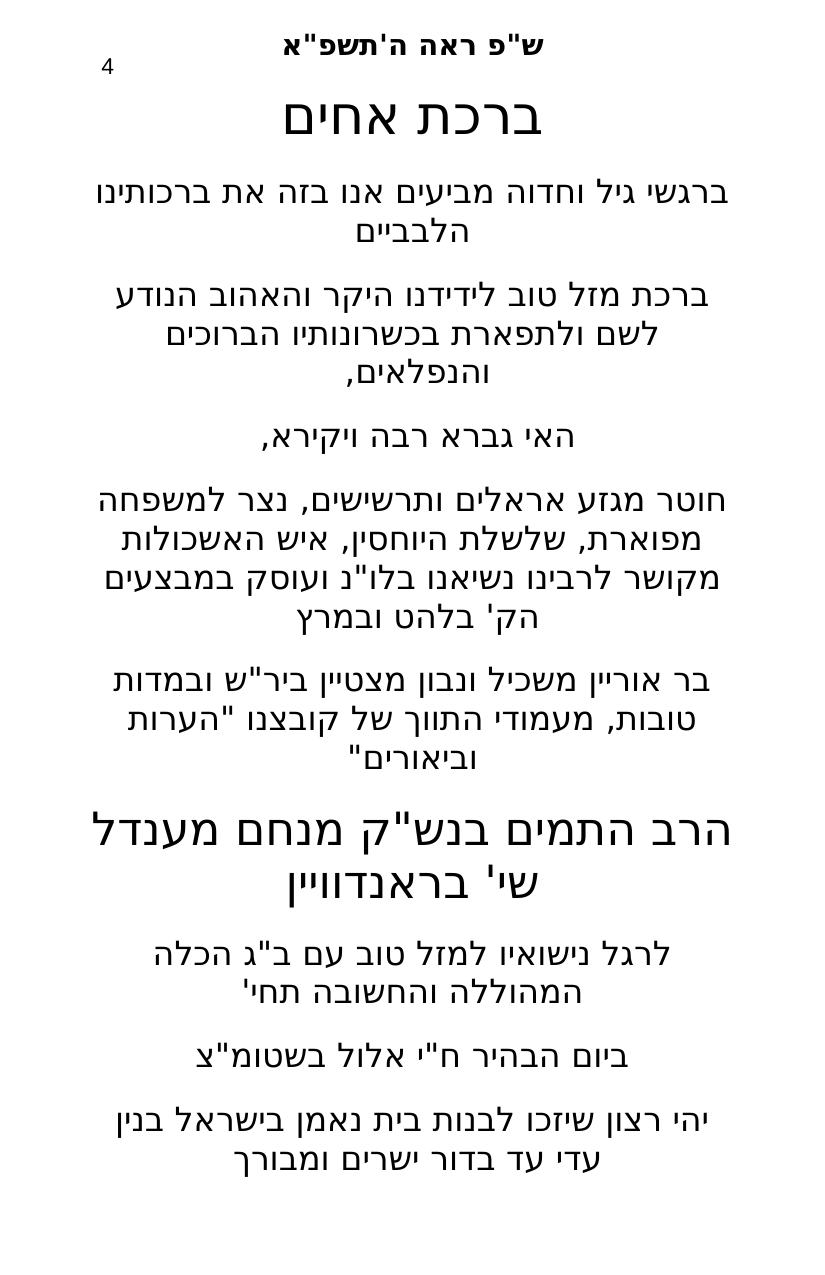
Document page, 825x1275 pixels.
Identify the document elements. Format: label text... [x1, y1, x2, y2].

text לרגל נישואיו למזל טוב עם ב"ג הכלה המהוללה והחשובה תחי' [90, 934, 735, 1012]
text ברכת מזל טוב לידידנו היקר והאהוב הנודע לשם ולתפארת בכשרונותיו הברוכים והנפלאים, [90, 275, 735, 392]
text ברכת אחים [90, 84, 735, 147]
text חוטר מגזע אראלים ותרשישים, נצר למשפחה מפוארת, שלשלת היוחסין, איש האשכולות מקושר לרבינו נשיאנו בלו"נ ועוסק במבצעים הק' בלהט ובמרץ [90, 481, 735, 636]
text ביום הבהיר ח"י אלול בשטומ"צ [90, 1037, 735, 1076]
text הרב התמים בנש"ק מנחם מענדל שי' בראנדוויין [90, 802, 735, 909]
text ברגשי גיל וחדוה מביעים אנו בזה את ברכותינו הלבביים [90, 172, 735, 250]
text בר אוריין משכיל ונבון מצטיין ביר"ש ובמדות טובות, מעמודי התווך של קובצנו "הערות וביאורים" [90, 661, 735, 777]
text האי גברא רבה ויקירא, [90, 417, 735, 456]
text יהי רצון שיזכו לבנות בית נאמן בישראל בנין עדי עד בדור ישרים ומבורך [90, 1101, 735, 1178]
